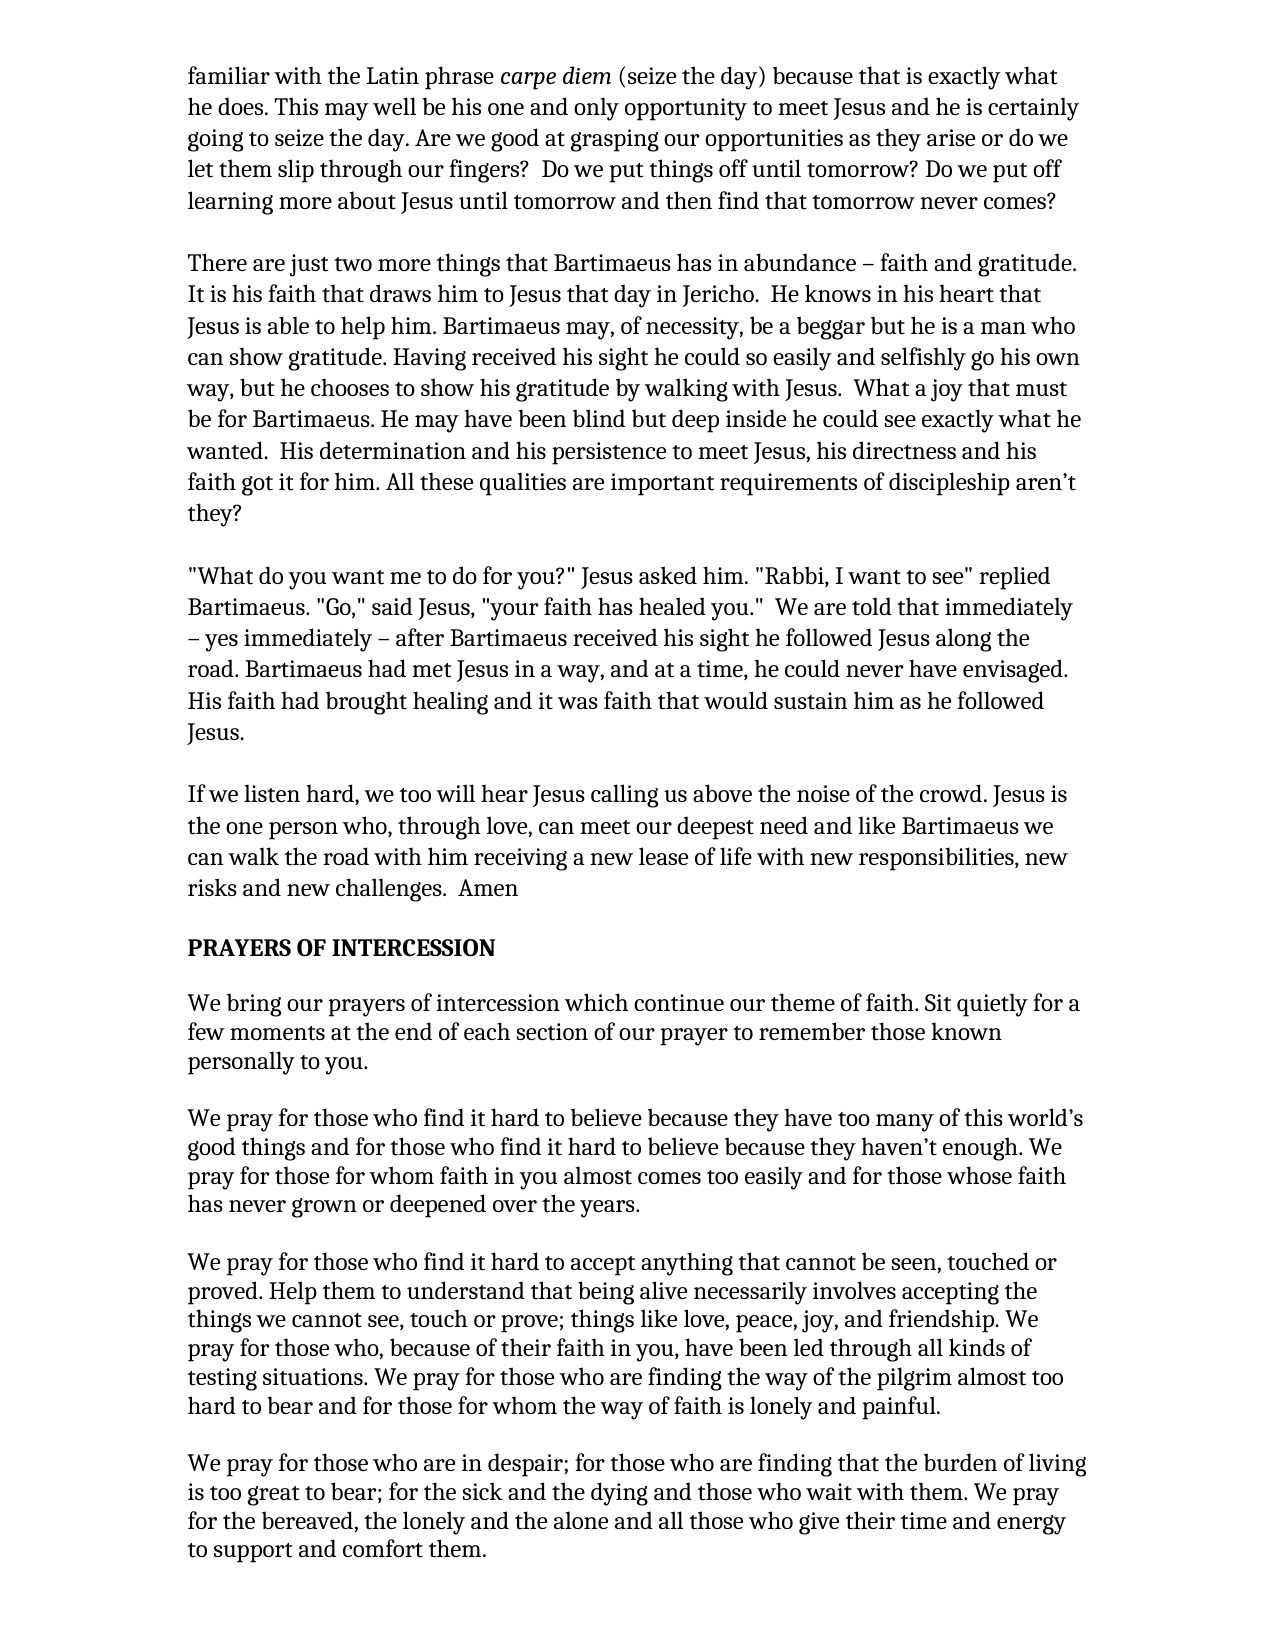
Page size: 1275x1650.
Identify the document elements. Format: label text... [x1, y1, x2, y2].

text We pray for those who are in despair; for those who are finding that the burden of living is too great to bear; for the sick and the dying and those who wait with them. We pray for the bereaved, the lonely and the alone and all those who give their time and energy to support and comfort them. [187, 1449, 1087, 1564]
text "What do you want me to do for you?" Jesus asked him. "Rabbi, I want to see" replied Bartimaeus. "Go," said Jesus, "your faith has healed you." We are told that immediately – yes immediately – after Bartimaeus received his sight he followed Jesus along the road. Bartimaeus had met Jesus in a way, and at a time, he could never have envisaged. His faith had brought healing and it was faith that would sustain him as he followed Jesus. [187, 559, 1087, 747]
text PRAYERS OF INTERCESSION [187, 934, 1087, 963]
text There are just two more things that Bartimaeus has in abundance – faith and gratitude. It is his faith that draws him to Jesus that day in Jericho. He knows in his heart that Jesus is able to help him. Bartimaeus may, of necessity, be a beggar but he is a man who can show gratitude. Having received his sight he could so easily and selfishly go his own way, but he chooses to show his gratitude by walking with Jesus. What a joy that must be for Bartimaeus. He may have been blind but deep inside he could see exactly what he wanted. His determination and his persistence to meet Jesus, his directness and his faith got it for him. All these qualities are important requirements of discipleship aren’t they? [187, 247, 1087, 528]
text If we listen hard, we too will hear Jesus calling us above the noise of the crowd. Jesus is the one person who, through love, can meet our deepest need and like Bartimaeus we can walk the road with him receiving a new lease of life with new responsibilities, new risks and new challenges. Amen [187, 778, 1087, 903]
text We bring our prayers of intercession which continue our theme of faith. Sit quietly for a few moments at the end of each section of our prayer to remember those known personally to you. [187, 989, 1087, 1075]
text We pray for those who find it hard to accept anything that cannot be seen, touched or proved. Help them to understand that being alive necessarily involves accepting the things we cannot see, touch or prove; things like love, peace, joy, and friendship. We pray for those who, because of their faith in you, have been led through all kinds of testing situations. We pray for those who are finding the way of the pilgrim almost too hard to bear and for those for whom the way of faith is lonely and painful. [187, 1248, 1087, 1420]
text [187, 59, 1087, 215]
text We pray for those who find it hard to believe because they have too many of this world’s good things and for those who find it hard to believe because they haven’t enough. We pray for those for whom faith in you almost comes too easily and for those whose faith has never grown or deepened over the years. [187, 1104, 1087, 1219]
